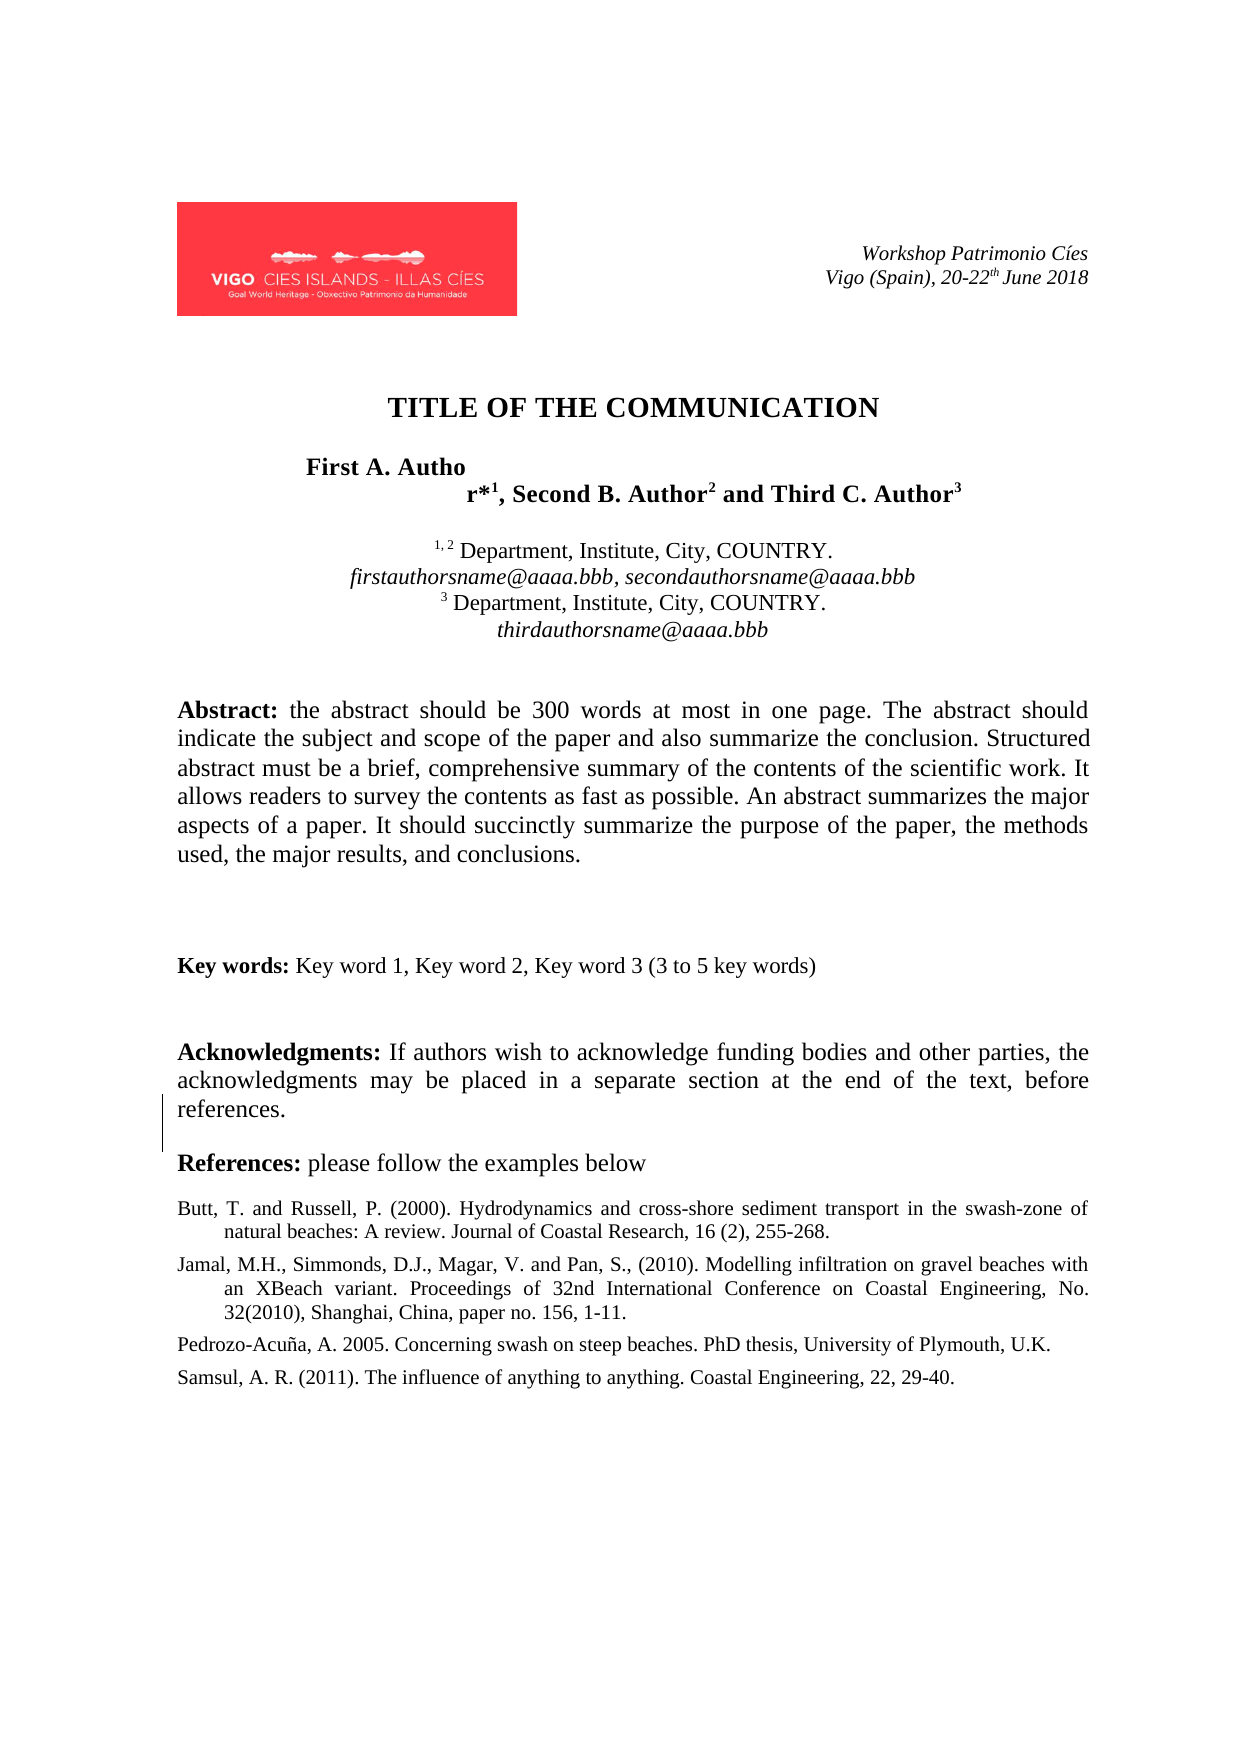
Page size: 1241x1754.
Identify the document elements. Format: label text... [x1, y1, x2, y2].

text Samsul, A. R. (2011). The influence of anything to anything. Coastal Engineering, 22, 29-40. [177, 1365, 1090, 1389]
text Workshop Patrimonio Cíes [518, 241, 1090, 265]
text 1, 2 Department, Institute, City, COUNTRY. [177, 537, 1090, 563]
text thirdauthorsname@aaaa.bbb [177, 616, 1090, 642]
text Key words: Key word 1, Key word 2, Key word 3 (3 to 5 key words) [177, 952, 1090, 979]
text Acknowledgments: If authors wish to acknowledge funding bodies and other parties, the acknowledgments may be placed in a separate section at the end of the text, before references. [177, 1037, 1090, 1123]
text Jamal, M.H., Simmonds, D.J., Magar, V. and Pan, S., (2010). Modelling infiltration on gravel beaches with an XBeach variant. Proceedings of 32nd International Conference on Coastal Engineering, No. 32(2010), Shanghai, China, paper no. 156, 1-11. [177, 1252, 1090, 1324]
text Vigo (Spain), 20-22th June 2018 [518, 265, 1090, 289]
text Pedrozo-Acuña, A. 2005. Concerning swash on steep beaches. PhD thesis, University of Plymouth, U.K. [177, 1332, 1090, 1356]
subtitle References: please follow the examples below [177, 1152, 1090, 1177]
text firstauthorsname@aaaa.bbb, secondauthorsname@aaaa.bbb [177, 563, 1090, 589]
text 3 Department, Institute, City, COUNTRY. [177, 589, 1090, 616]
title TITLE OF THE COMMUNICATION [177, 390, 1090, 423]
picture [177, 202, 518, 316]
text Abstract: the abstract should be 300 words at most in one page. The abstract should indicate the subject and scope of the paper and also summarize the conclusion. Structured abstract must be a brief, comprehensive summary of the contents of the scientific work. It allows readers to survey the contents as fast as possible. An abstract summarizes the major aspects of a paper. It should succinctly summarize the purpose of the paper, the methods used, the major results, and conclusions. [177, 695, 1090, 868]
text Butt, T. and Russell, P. (2000). Hydrodynamics and cross-shore sediment transport in the swash-zone of natural beaches: A review. Journal of Coastal Research, 16 (2), 255-268. [177, 1195, 1090, 1243]
text First A. Author*1, Second B. Author2 and Third C. Author3 [177, 452, 1090, 508]
